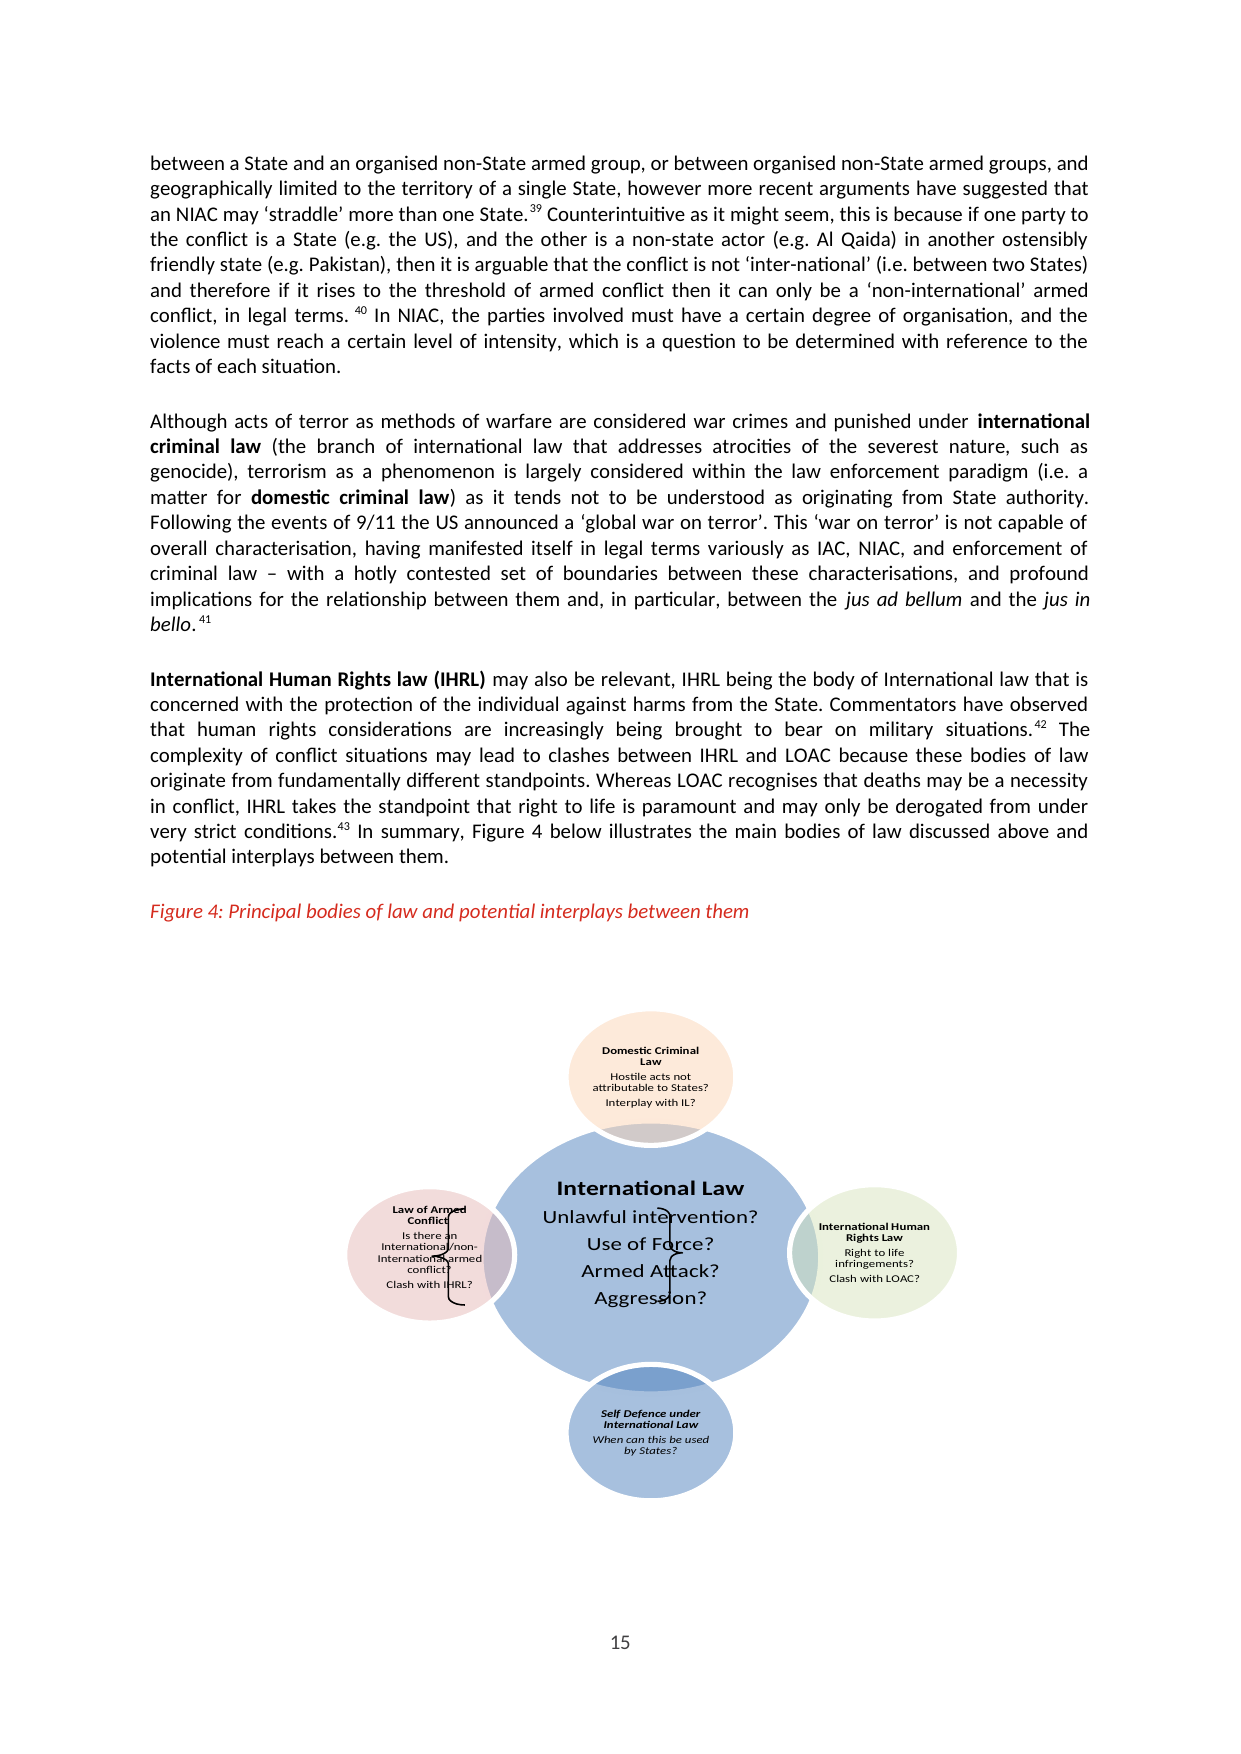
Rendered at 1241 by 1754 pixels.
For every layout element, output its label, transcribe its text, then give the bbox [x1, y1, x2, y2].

text Figure 4: Principal bodies of law and potential interplays between them [150, 898, 1090, 924]
text Although acts of terror as methods of warfare are considered war crimes and punished under international criminal law (the branch of international law that addresses atrocities of the severest nature, such as genocide), terrorism as a phenomenon is largely considered within the law enforcement paradigm (i.e. a matter for domestic criminal law) as it tends not to be understood as originating from State authority. Following the events of 9/11 the US announced a ‘global war on terror’. This ‘war on terror’ is not capable of overall characterisation, having manifested itself in legal terms variously as IAC, NIAC, and enforcement of criminal law – with a hotly contested set of boundaries between these characterisations, and profound implications for the relationship between them and, in particular, between the jus ad bellum and the jus in bello. [150, 408, 1090, 637]
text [150, 150, 1090, 379]
text International Human Rights law (IHRL) may also be relevant, IHRL being the body of International law that is concerned with the protection of the individual against harms from the State. Commentators have observed that human rights considerations are increasingly being brought to bear on military situations. The complexity of conflict situations may lead to clashes between IHRL and LOAC because these bodies of law originate from fundamentally different standpoints. Whereas LOAC recognises that deaths may be a necessity in conflict, IHRL takes the standpoint that right to life is paramount and may only be derogated from under very strict conditions. In summary, Figure 4 below illustrates the main bodies of law discussed above and potential interplays between them. [150, 666, 1090, 869]
